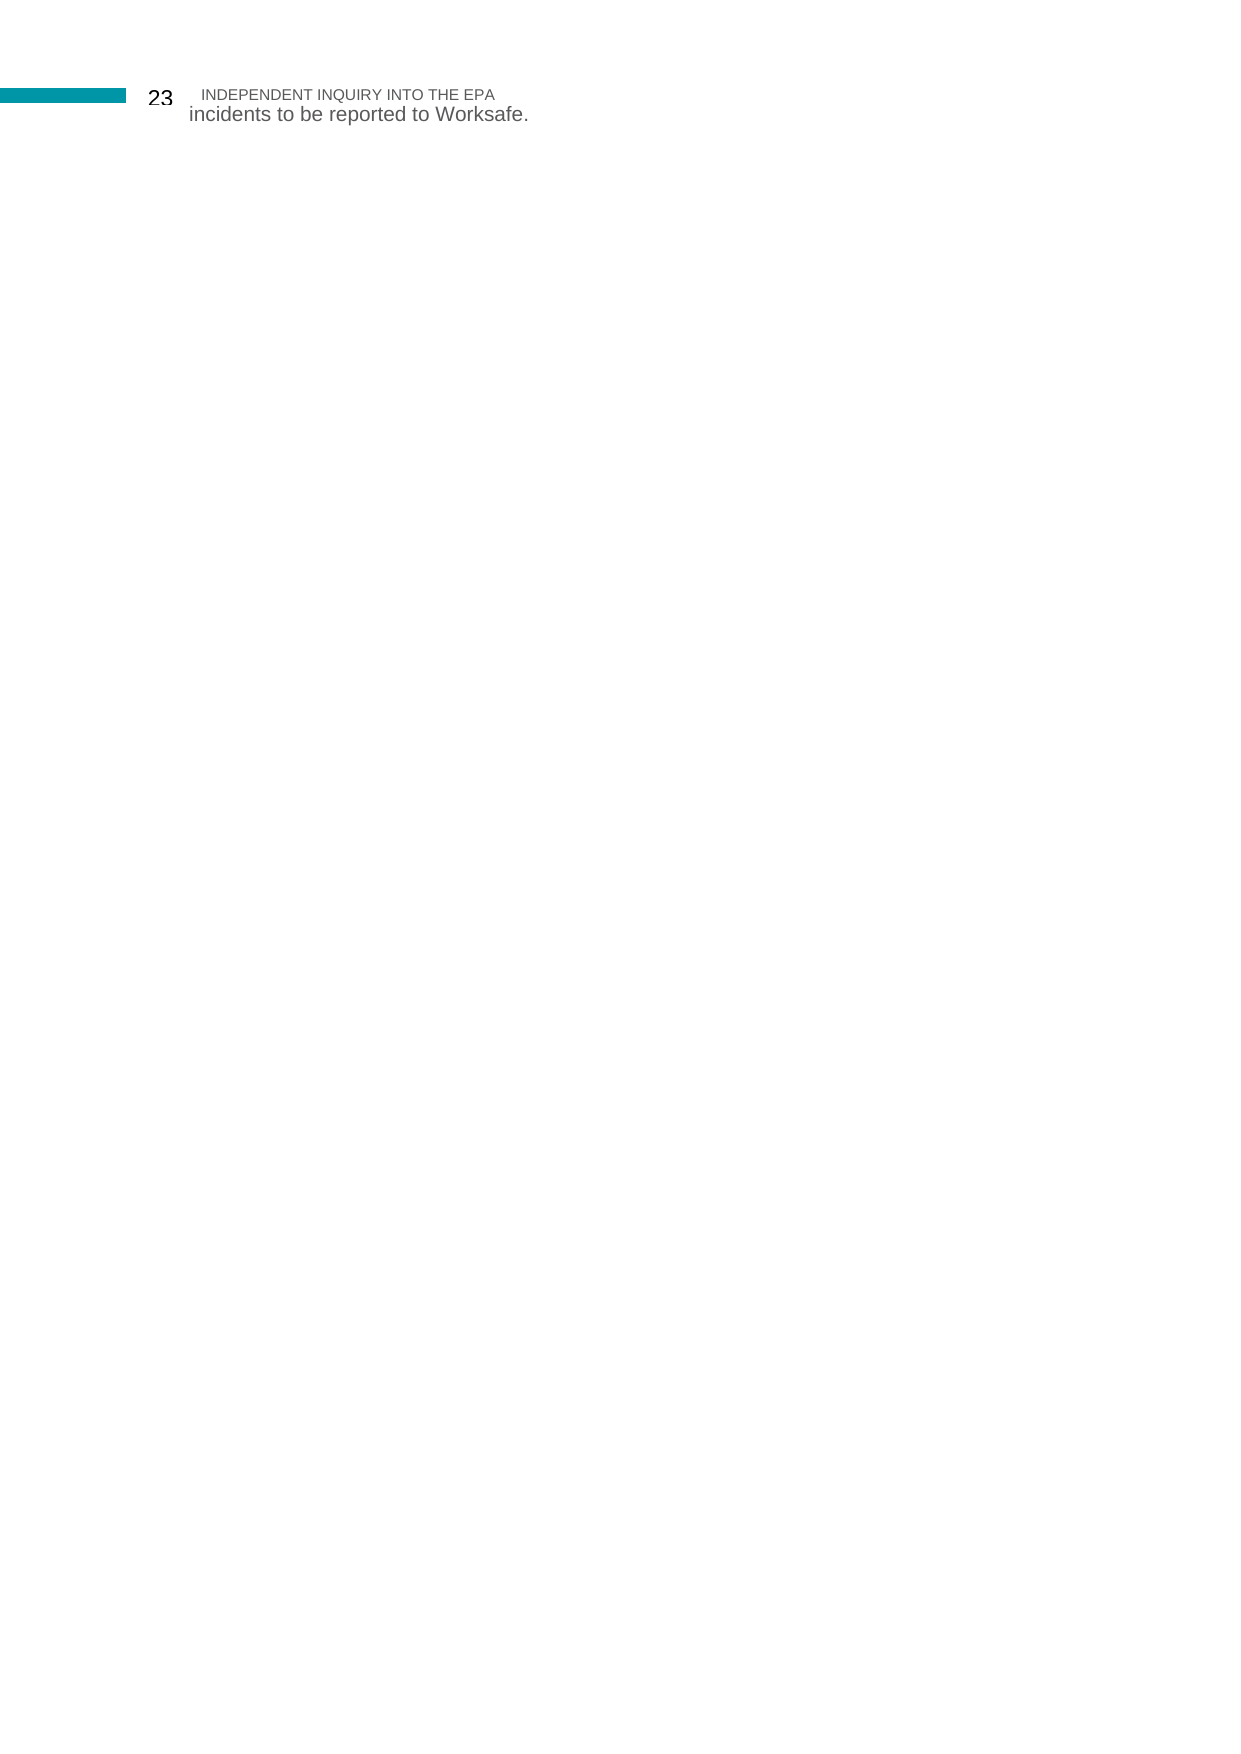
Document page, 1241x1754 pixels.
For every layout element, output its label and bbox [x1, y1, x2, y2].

text [189, 102, 1091, 126]
